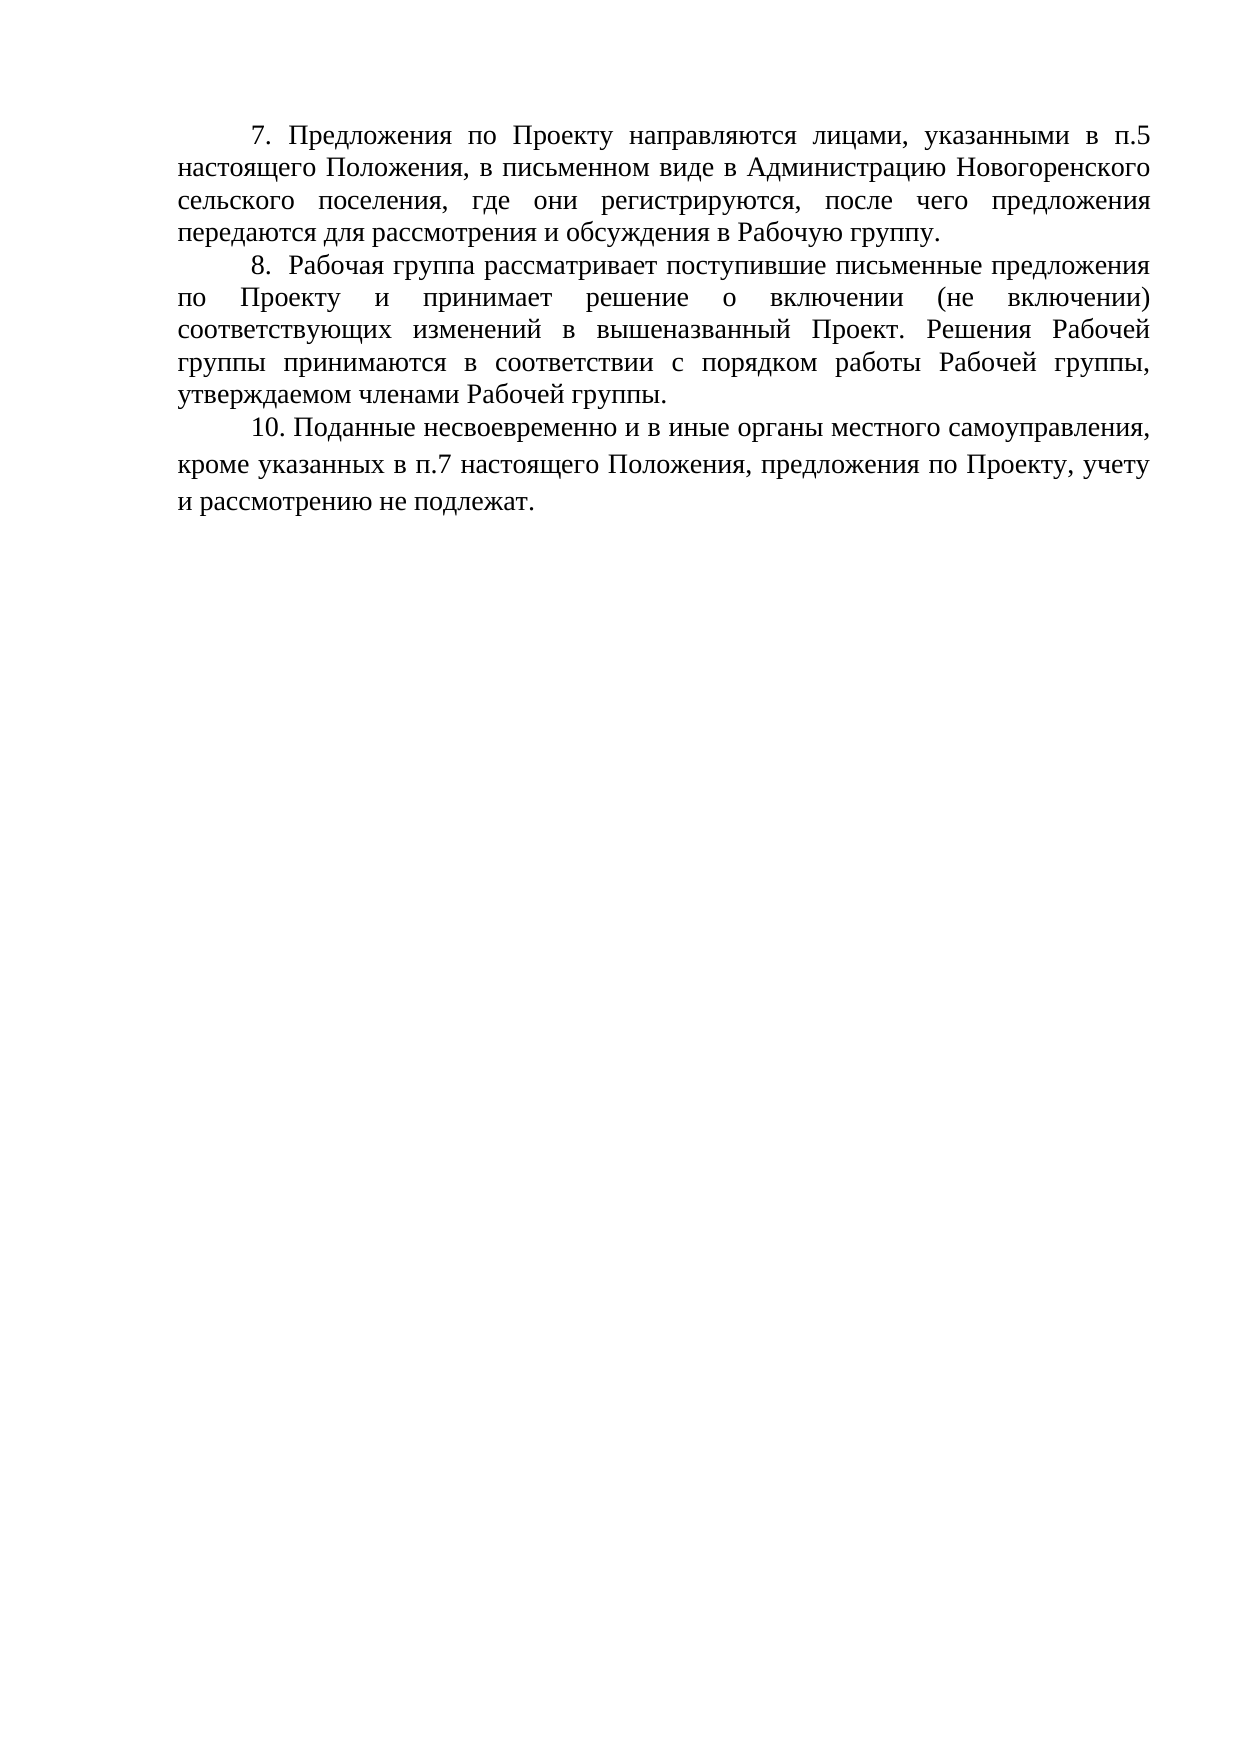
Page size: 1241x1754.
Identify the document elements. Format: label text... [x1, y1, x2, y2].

text 10. Поданные несвоевременно и в иные органы местного самоуправления, кроме указанных в п.7 настоящего Положения, предложения по Проекту, учету и рассмотрению не подлежат. [177, 410, 1152, 516]
list Предложения по Проекту направляются лицами, указанными в п.5 настоящего Положения, в письменном виде в Администрацию Новогоренского сельского поселения, где они регистрируются, после чего предложения передаются для рассмотрения и обсуждения в Рабочую группу. [177, 118, 1152, 248]
list Рабочая группа рассматривает поступившие письменные предложения по Проекту и принимает решение о включении (не включении) соответствующих изменений в вышеназванный Проект. Решения Рабочей группы принимаются в соответствии с порядком работы Рабочей группы, утверждаемом членами Рабочей группы. [177, 248, 1152, 410]
